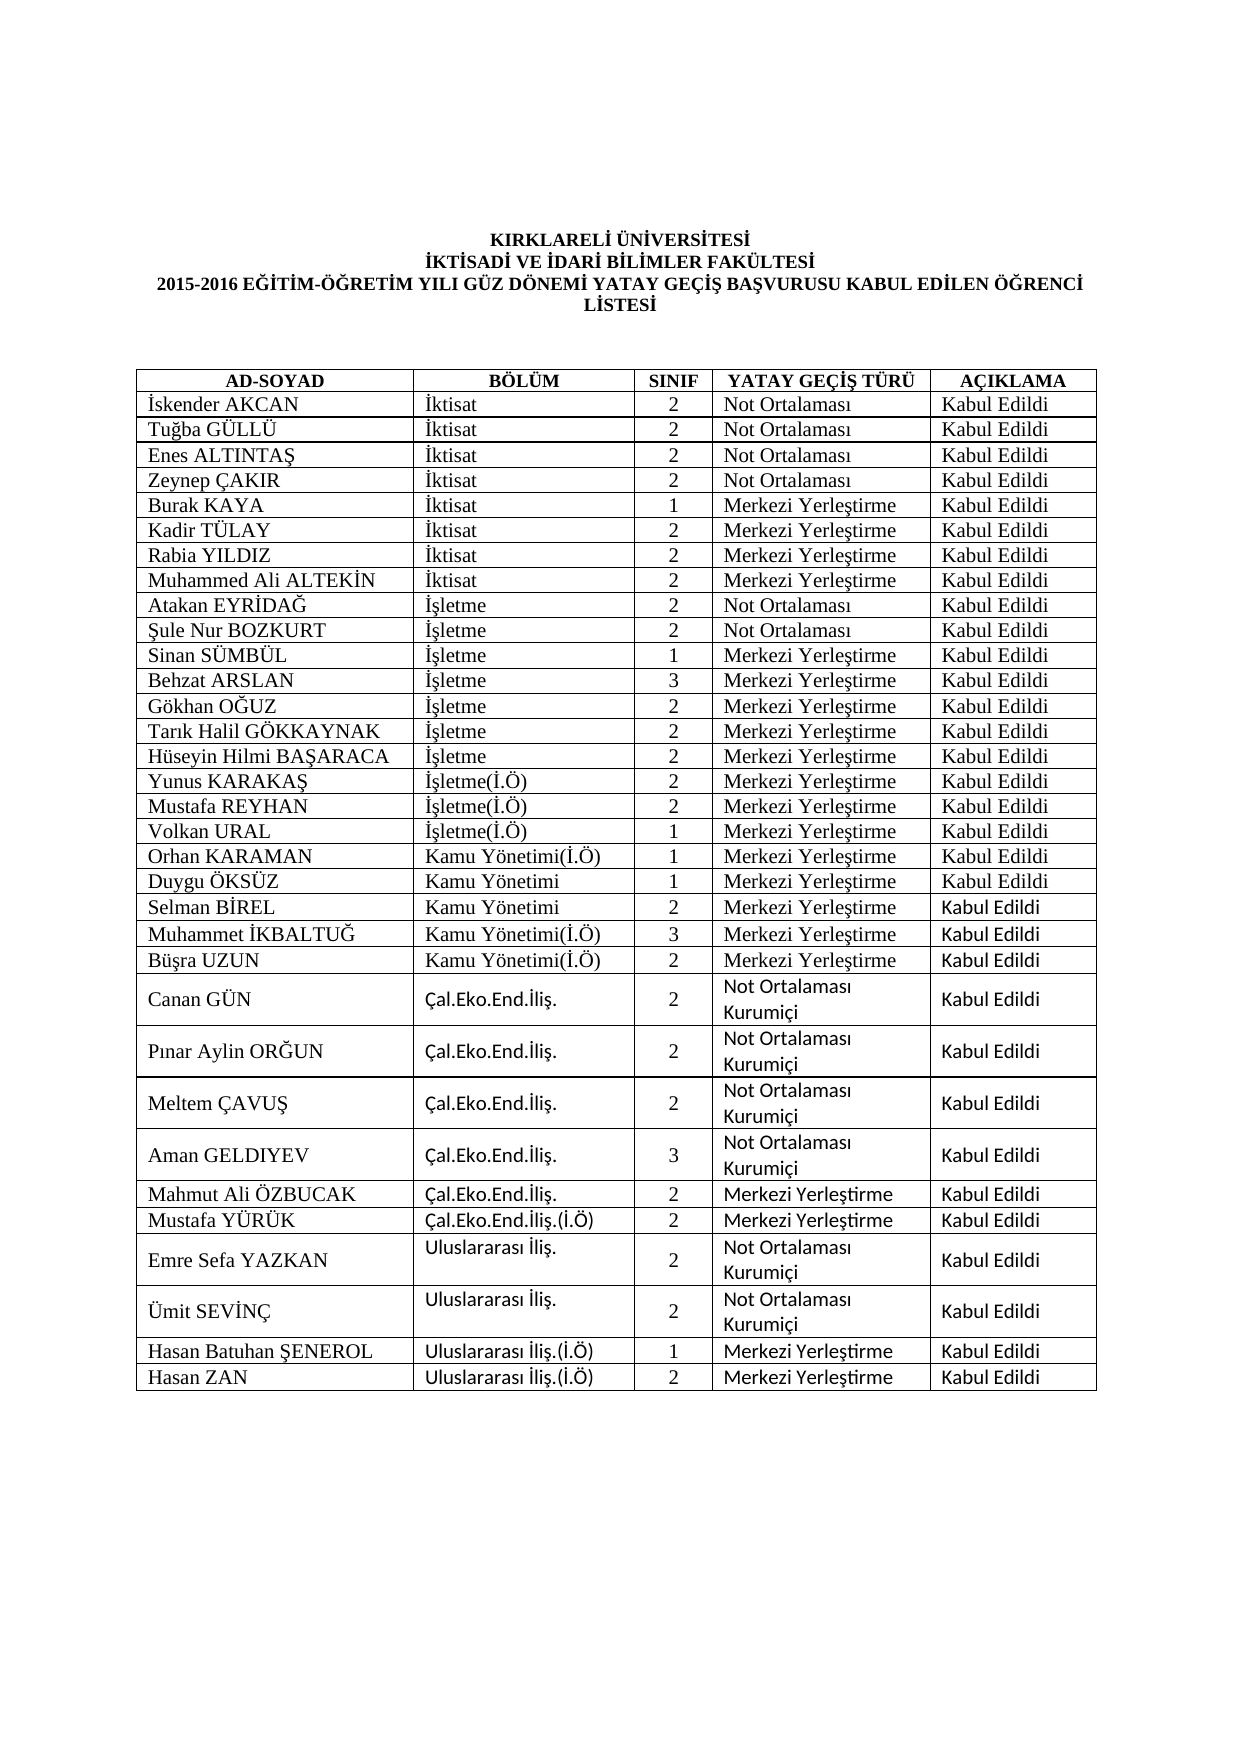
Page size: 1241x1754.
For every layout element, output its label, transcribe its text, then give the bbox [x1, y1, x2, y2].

table_cell Uluslararası İliş.(İ.Ö) [414, 1338, 634, 1363]
table_cell Kabul Edildi [931, 669, 1096, 692]
table_cell Kadir TÜLAY [137, 518, 413, 542]
table_cell Kamu Yönetimi(İ.Ö) [414, 921, 634, 946]
table_cell Kabul Edildi [931, 844, 1096, 868]
table_cell Çal.Eko.End.İliş. [414, 1078, 634, 1128]
table_cell Muhammet İKBALTUĞ [137, 921, 413, 946]
table_cell Rabia YILDIZ [137, 543, 413, 567]
table_cell Kabul Edildi [931, 947, 1096, 973]
table_cell Kabul Edildi [931, 819, 1096, 843]
table_cell 2 [635, 794, 712, 818]
table_cell Atakan EYRİDAĞ [137, 593, 413, 617]
table_cell Mahmut Ali ÖZBUCAK [137, 1181, 413, 1207]
table_cell Pınar Aylin ORĞUN [137, 1026, 413, 1076]
text İKTİSADİ VE İDARİ BİLİMLER FAKÜLTESİ [148, 251, 1093, 272]
table_cell Kabul Edildi [931, 493, 1096, 517]
text KIRKLARELİ ÜNİVERSİTESİ [148, 229, 1093, 251]
table_cell Tarık Halil GÖKKAYNAK [137, 719, 413, 743]
table_cell Hüseyin Hilmi BAŞARACA [137, 744, 413, 768]
table_cell İktisat [414, 543, 634, 567]
table_cell Kabul Edildi [931, 518, 1096, 542]
table_cell Aman GELDIYEV [137, 1129, 413, 1180]
table_cell Kabul Edildi [931, 719, 1096, 743]
table_cell Merkezi Yerleştirme [713, 719, 930, 743]
table_cell Merkezi Yerleştirme [713, 1364, 930, 1390]
table_cell Uluslararası İliş.(İ.Ö) [414, 1364, 634, 1390]
table_cell Kabul Edildi [931, 418, 1096, 441]
table_cell İşletme [414, 618, 634, 642]
table_cell 2 [635, 769, 712, 793]
table_cell Kabul Edildi [931, 1181, 1096, 1207]
table_cell 2 [635, 744, 712, 768]
table_cell Kamu Yönetimi [414, 894, 634, 920]
table_cell Selman BİREL [137, 894, 413, 920]
table_cell Kabul Edildi [931, 869, 1096, 893]
table_cell Kabul Edildi [931, 392, 1096, 416]
table_cell İşletme [414, 694, 634, 718]
table_cell Hasan Batuhan ŞENEROL [137, 1338, 413, 1363]
table_cell 2 [635, 1208, 712, 1233]
table_cell 2 [635, 618, 712, 642]
table_cell 2 [635, 392, 712, 416]
table_cell Not Ortalaması [713, 618, 930, 642]
table_cell Not Ortalaması [713, 392, 930, 416]
table_cell Not Ortalaması Kurumiçi [713, 1286, 930, 1337]
table_cell İktisat [414, 493, 634, 517]
table_cell Not Ortalaması Kurumiçi [713, 1078, 930, 1128]
table_cell Not Ortalaması [713, 468, 930, 492]
table_cell Not Ortalaması Kurumiçi [713, 974, 930, 1024]
table_cell Merkezi Yerleştirme [713, 643, 930, 667]
table_cell Kabul Edildi [931, 468, 1096, 492]
table_cell Not Ortalaması [713, 418, 930, 441]
table_cell Çal.Eko.End.İliş.(İ.Ö) [414, 1208, 634, 1233]
table_cell Merkezi Yerleştirme [713, 694, 930, 718]
table_cell Çal.Eko.End.İliş. [414, 974, 634, 1024]
table_cell 3 [635, 921, 712, 946]
table_cell İşletme(İ.Ö) [414, 819, 634, 843]
table_cell Çal.Eko.End.İliş. [414, 1129, 634, 1180]
table_cell İktisat [414, 443, 634, 467]
table_cell Kabul Edildi [931, 1208, 1096, 1233]
table_cell Meltem ÇAVUŞ [137, 1078, 413, 1128]
table_header AD-SOYAD [137, 370, 413, 391]
table_cell Merkezi Yerleştirme [713, 869, 930, 893]
table_cell Not Ortalaması Kurumiçi [713, 1026, 930, 1076]
table_cell 2 [635, 1078, 712, 1128]
table_header BÖLÜM [414, 370, 634, 391]
table_cell Not Ortalaması [713, 593, 930, 617]
table_cell 2 [635, 468, 712, 492]
table_cell Merkezi Yerleştirme [713, 794, 930, 818]
table_cell Sinan SÜMBÜL [137, 643, 413, 667]
table_cell Kabul Edildi [931, 769, 1096, 793]
table_cell Kabul Edildi [931, 443, 1096, 467]
table_cell 2 [635, 1234, 712, 1285]
table_cell İşletme [414, 719, 634, 743]
table_cell İşletme(İ.Ö) [414, 769, 634, 793]
table_cell Uluslararası İliş. [414, 1234, 634, 1285]
table_cell 2 [635, 543, 712, 567]
table_cell İşletme [414, 593, 634, 617]
table_cell Canan GÜN [137, 974, 413, 1024]
table_cell Merkezi Yerleştirme [713, 819, 930, 843]
table_cell 2 [635, 1364, 712, 1390]
table_cell İktisat [414, 392, 634, 416]
table_cell Ümit SEVİNÇ [137, 1286, 413, 1337]
table_cell Mustafa YÜRÜK [137, 1208, 413, 1233]
table_header SINIF [635, 370, 712, 391]
table_cell Muhammed Ali ALTEKİN [137, 568, 413, 592]
table_cell Enes ALTINTAŞ [137, 443, 413, 467]
table_cell Merkezi Yerleştirme [713, 543, 930, 567]
table_cell Kabul Edildi [931, 794, 1096, 818]
table_cell İskender AKCAN [137, 392, 413, 416]
table_cell Hasan ZAN [137, 1364, 413, 1390]
table_cell Emre Sefa YAZKAN [137, 1234, 413, 1285]
table_cell 2 [635, 1181, 712, 1207]
table_cell Kabul Edildi [931, 1364, 1096, 1390]
table_cell Burak KAYA [137, 493, 413, 517]
table_cell Kabul Edildi [931, 974, 1096, 1024]
table_cell Merkezi Yerleştirme [713, 518, 930, 542]
table_cell Kabul Edildi [931, 593, 1096, 617]
table_header AÇIKLAMA [931, 370, 1096, 391]
table_cell Kabul Edildi [931, 744, 1096, 768]
table_cell 2 [635, 1026, 712, 1076]
table_cell Merkezi Yerleştirme [713, 744, 930, 768]
table_cell İşletme(İ.Ö) [414, 794, 634, 818]
table_cell 3 [635, 669, 712, 692]
table_cell Merkezi Yerleştirme [713, 493, 930, 517]
table_cell Kabul Edildi [931, 1234, 1096, 1285]
table_cell Orhan KARAMAN [137, 844, 413, 868]
table_cell Çal.Eko.End.İliş. [414, 1026, 634, 1076]
table_cell 2 [635, 443, 712, 467]
table_cell İşletme [414, 744, 634, 768]
table_cell 2 [635, 518, 712, 542]
table_cell 1 [635, 819, 712, 843]
table_cell Merkezi Yerleştirme [713, 1208, 930, 1233]
table_cell Çal.Eko.End.İliş. [414, 1181, 634, 1207]
table_cell İktisat [414, 568, 634, 592]
table_cell 1 [635, 869, 712, 893]
table_cell Kabul Edildi [931, 1078, 1096, 1128]
table_cell Gökhan OĞUZ [137, 694, 413, 718]
table_cell 1 [635, 493, 712, 517]
table_cell 2 [635, 894, 712, 920]
table_cell Merkezi Yerleştirme [713, 568, 930, 592]
table_cell İşletme [414, 643, 634, 667]
table_cell Kabul Edildi [931, 694, 1096, 718]
table_cell Volkan URAL [137, 819, 413, 843]
table_cell Merkezi Yerleştirme [713, 844, 930, 868]
table_cell 1 [635, 1338, 712, 1363]
table_cell Kabul Edildi [931, 894, 1096, 920]
table_cell 2 [635, 694, 712, 718]
table_cell Merkezi Yerleştirme [713, 769, 930, 793]
table_cell Duygu ÖKSÜZ [137, 869, 413, 893]
table_cell Kabul Edildi [931, 1286, 1096, 1337]
table_cell 1 [635, 844, 712, 868]
table_cell 2 [635, 719, 712, 743]
table_cell 2 [635, 974, 712, 1024]
table_header YATAY GEÇİŞ TÜRÜ [713, 370, 930, 391]
table_cell Not Ortalaması Kurumiçi [713, 1234, 930, 1285]
table_cell Mustafa REYHAN [137, 794, 413, 818]
table_cell Kabul Edildi [931, 1026, 1096, 1076]
table_cell Kabul Edildi [931, 568, 1096, 592]
table_cell Yunus KARAKAŞ [137, 769, 413, 793]
table_cell Kamu Yönetimi [414, 869, 634, 893]
table_cell 2 [635, 418, 712, 441]
table_cell Merkezi Yerleştirme [713, 1181, 930, 1207]
table_cell Tuğba GÜLLÜ [137, 418, 413, 441]
table_cell Merkezi Yerleştirme [713, 669, 930, 692]
table_cell Kabul Edildi [931, 543, 1096, 567]
table_cell Kabul Edildi [931, 1338, 1096, 1363]
table_cell Merkezi Yerleştirme [713, 894, 930, 920]
table_cell 2 [635, 568, 712, 592]
table_cell Kamu Yönetimi(İ.Ö) [414, 947, 634, 973]
table_cell İktisat [414, 518, 634, 542]
table_cell 2 [635, 947, 712, 973]
table_cell İktisat [414, 418, 634, 441]
table_cell Uluslararası İliş. [414, 1286, 634, 1337]
table_cell Merkezi Yerleştirme [713, 921, 930, 946]
table_cell Merkezi Yerleştirme [713, 1338, 930, 1363]
table_cell Zeynep ÇAKIR [137, 468, 413, 492]
table_cell Kabul Edildi [931, 921, 1096, 946]
table_cell İşletme [414, 669, 634, 692]
table_cell Kabul Edildi [931, 1129, 1096, 1180]
table_cell Büşra UZUN [137, 947, 413, 973]
text 2015-2016 EĞİTİM-ÖĞRETİM YILI GÜZ DÖNEMİ YATAY GEÇİŞ BAŞVURUSU KABUL EDİLEN ÖĞRENCİ LİSTESİ [148, 272, 1093, 316]
table_cell Not Ortalaması Kurumiçi [713, 1129, 930, 1180]
table_cell 3 [635, 1129, 712, 1180]
table_cell Behzat ARSLAN [137, 669, 413, 692]
table_cell Kabul Edildi [931, 643, 1096, 667]
table_cell Not Ortalaması [713, 443, 930, 467]
table_cell 2 [635, 1286, 712, 1337]
table_cell Kamu Yönetimi(İ.Ö) [414, 844, 634, 868]
table_cell 2 [635, 593, 712, 617]
table_cell Merkezi Yerleştirme [713, 947, 930, 973]
table_cell İktisat [414, 468, 634, 492]
table_cell Şule Nur BOZKURT [137, 618, 413, 642]
table_cell 1 [635, 643, 712, 667]
table_cell Kabul Edildi [931, 618, 1096, 642]
